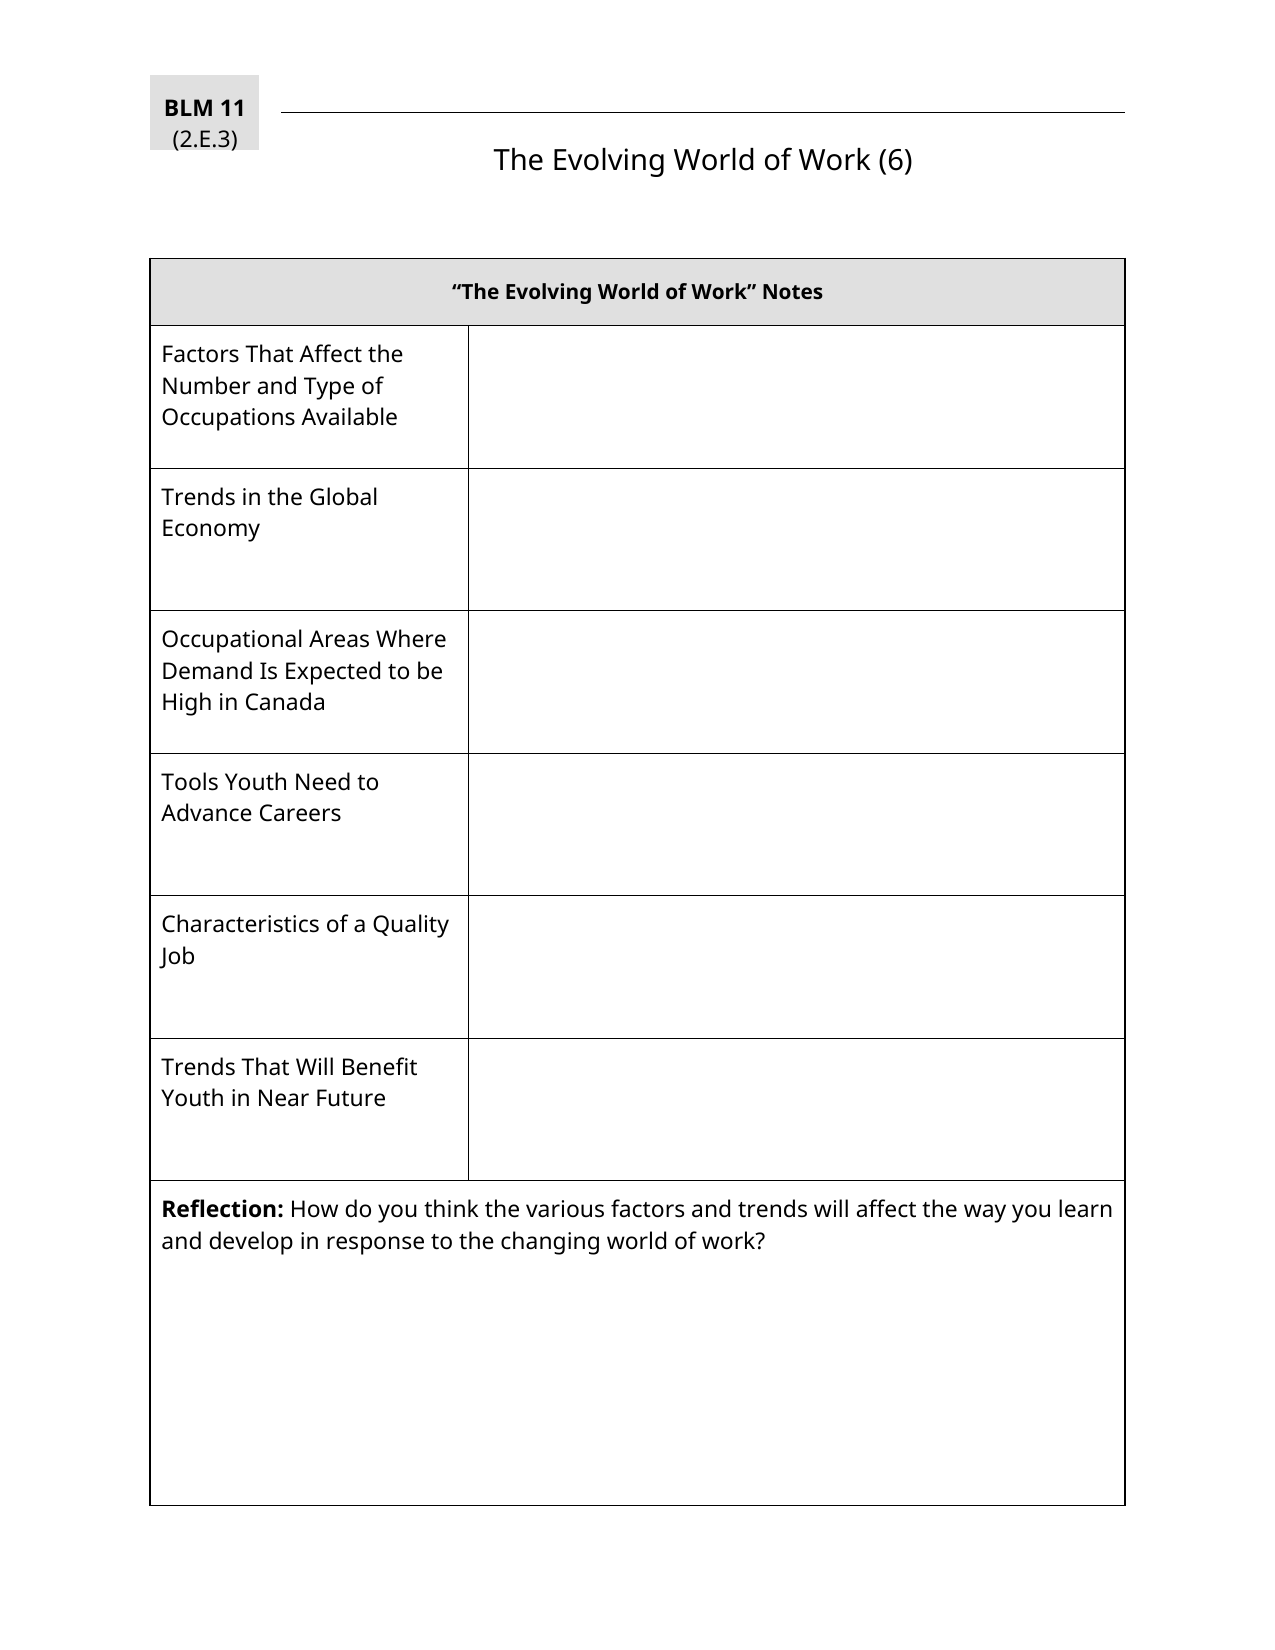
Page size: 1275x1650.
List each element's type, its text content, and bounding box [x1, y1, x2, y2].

table_cell [469, 896, 1124, 1037]
table_cell [469, 754, 1124, 895]
table_cell Reflection: How do you think the various factors and trends will affect the way you learn and develop in response to the changing world of work? [151, 1181, 1124, 1505]
table_cell [469, 1039, 1124, 1180]
table_cell Tools Youth Need to Advance Careers [151, 754, 468, 895]
table_cell [469, 469, 1124, 610]
table_cell [469, 611, 1124, 752]
table_cell Trends That Will Benefit Youth in Near Future [151, 1039, 468, 1180]
table_cell [469, 326, 1124, 467]
table_cell Occupational Areas Where Demand Is Expected to be High in Canada [151, 611, 468, 752]
table_cell Factors That Affect the Number and Type of Occupations Available [151, 326, 468, 467]
table_cell Characteristics of a Quality Job [151, 896, 468, 1037]
table_cell Trends in the Global Economy [151, 469, 468, 610]
table_header “The Evolving World of Work” Notes [151, 259, 1124, 325]
